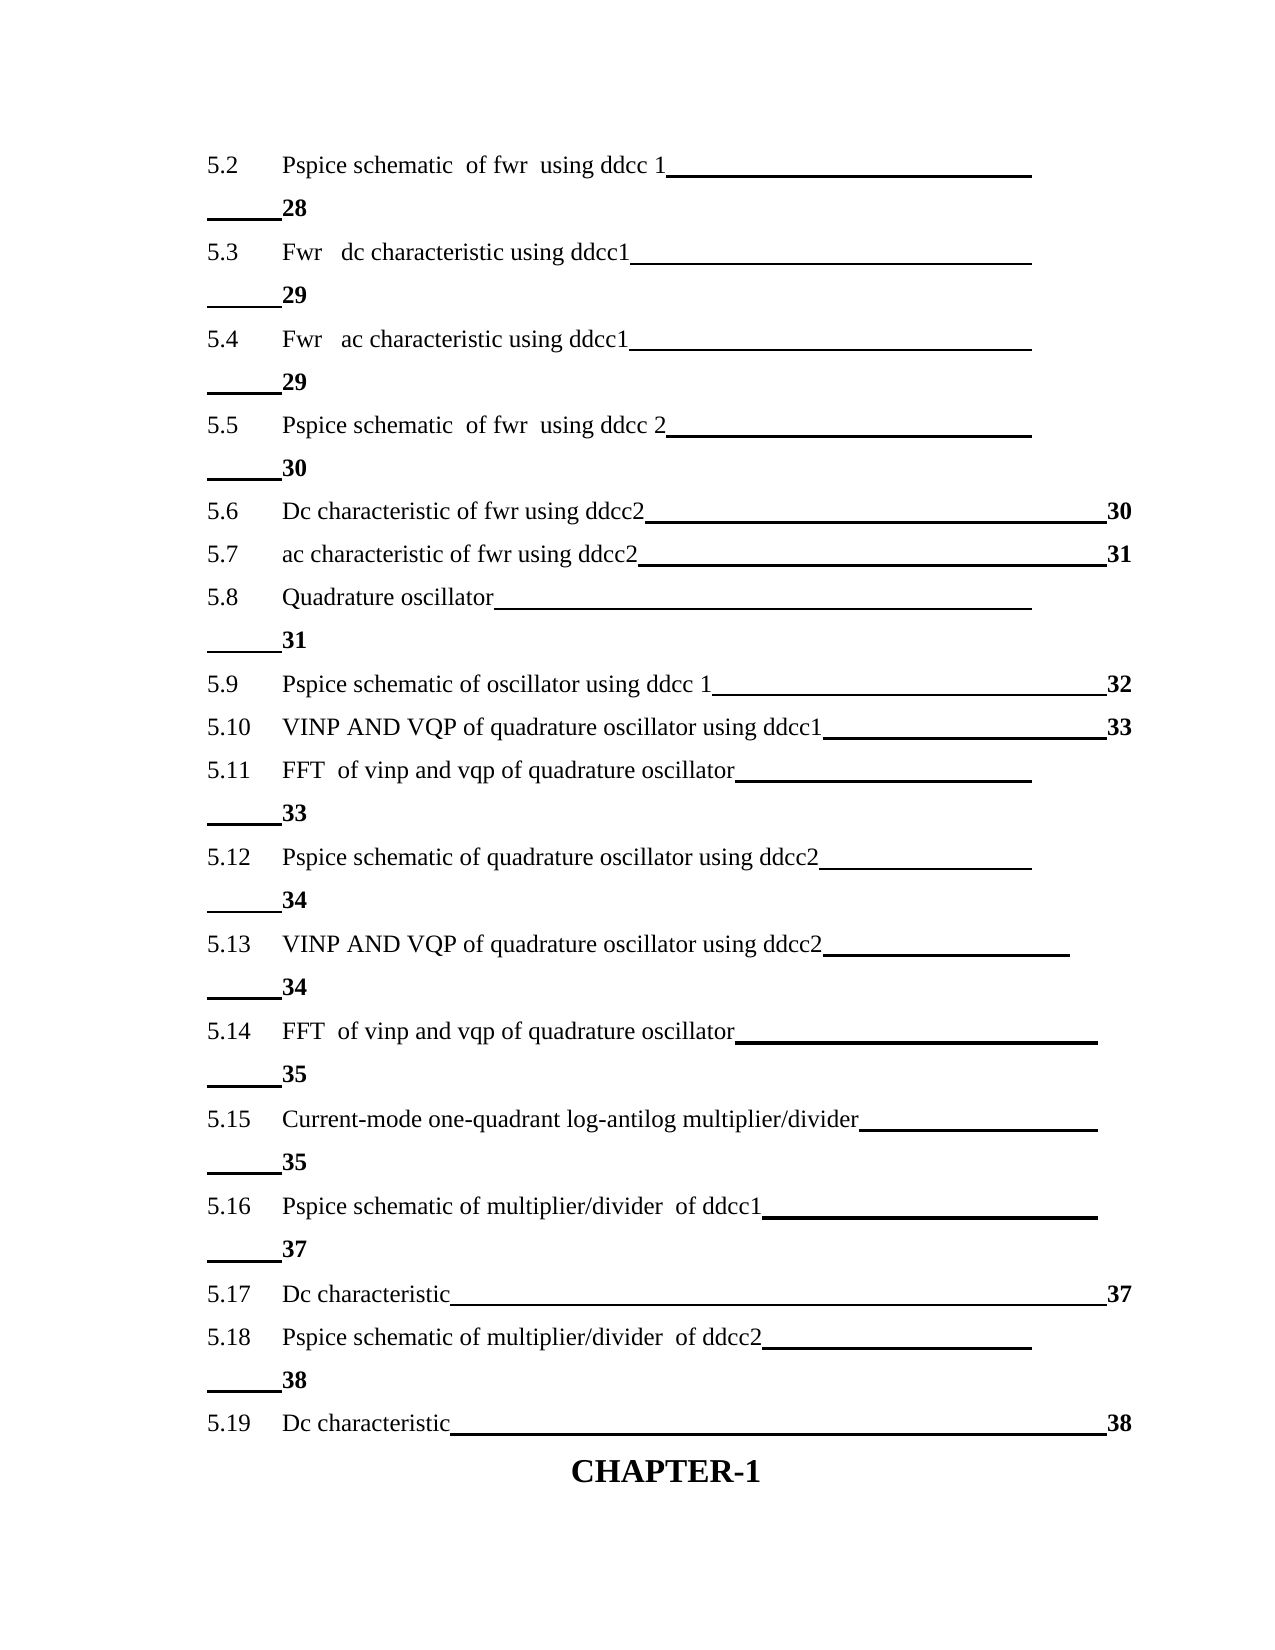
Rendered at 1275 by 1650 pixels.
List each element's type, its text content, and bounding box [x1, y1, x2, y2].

text 5.9 Pspice schematic of oscillator using ddcc 1 32 [207, 669, 1135, 697]
text 5.6 Dc characteristic of fwr using ddcc2 30 [207, 496, 1135, 525]
text 5.19 Dc characteristic 38 [207, 1408, 1135, 1437]
text 5.10 VINP AND VQP of quadrature oscillator using ddcc1 33 [207, 712, 1135, 741]
text 5.2 Pspice schematic of fwr using ddcc 1 28 [207, 150, 1125, 223]
text 5.18 Pspice schematic of multiplier/divider of ddcc2 38 [207, 1322, 1125, 1394]
text 5.11 FFT of vinp and vqp of quadrature oscillator 33 [207, 755, 1125, 828]
text 5.13 VINP AND VQP of quadrature oscillator using ddcc2 34 [207, 929, 1125, 1001]
text 5.14 FFT of vinp and vqp of quadrature oscillator 35 [207, 1016, 1125, 1089]
text 5.5 Pspice schematic of fwr using ddcc 2 30 [207, 410, 1125, 482]
text 5.7 ac characteristic of fwr using ddcc2 31 [207, 539, 1135, 568]
text 5.16 Pspice schematic of multiplier/divider of ddcc1 37 [207, 1191, 1125, 1264]
text 5.15 Current-mode one-quadrant log-antilog multiplier/divider 35 [207, 1104, 1125, 1176]
text 5.3 Fwr dc characteristic using ddcc1 29 [207, 237, 1125, 309]
text 5.8 Quadrature oscillator 31 [207, 582, 1125, 654]
text 5.12 Pspice schematic of quadrature oscillator using ddcc2 34 [207, 842, 1125, 914]
text CHAPTER-1 [207, 1451, 1125, 1489]
text 5.4 Fwr ac characteristic using ddcc1 29 [207, 324, 1125, 396]
text 5.17 Dc characteristic 37 [207, 1279, 1135, 1307]
